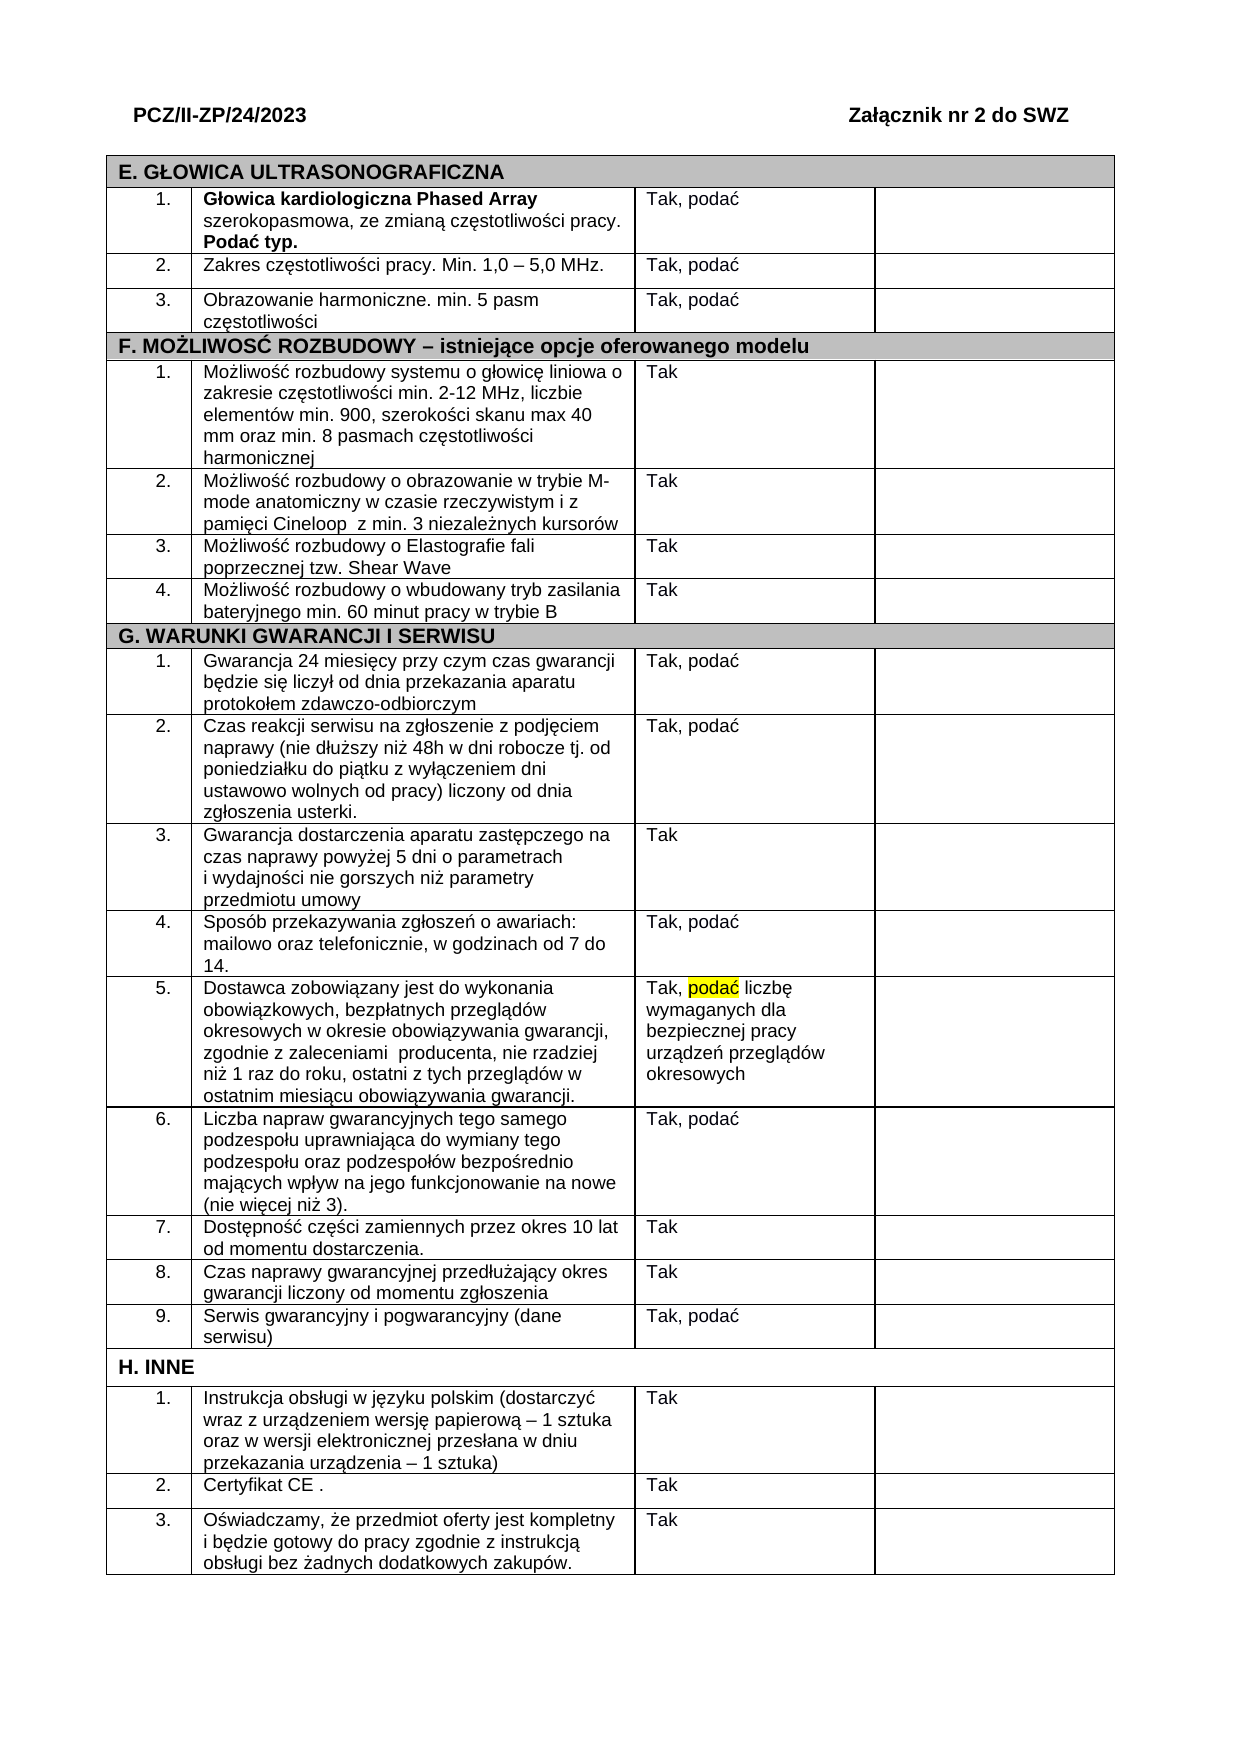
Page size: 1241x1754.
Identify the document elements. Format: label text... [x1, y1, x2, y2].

table_cell [876, 824, 1114, 910]
table_cell [107, 1387, 191, 1473]
table_cell [107, 1216, 191, 1259]
table_cell Czas reakcji serwisu na zgłoszenie z podjęciem naprawy (nie dłuższy niż 48h w dni robocze tj. od poniedziałku do piątku z wyłączeniem dni ustawowo wolnych od pracy) liczony od dnia zgłoszenia usterki. [192, 715, 634, 823]
table_cell Czas naprawy gwarancyjnej przedłużający okres gwarancji liczony od momentu zgłoszenia [192, 1260, 634, 1303]
table_cell F. MOŻLIWOSĆ ROZBUDOWY – istniejące opcje oferowanego modelu [107, 333, 1114, 359]
table_cell Sposób przekazywania zgłoszeń o awariach: mailowo oraz telefonicznie, w godzinach od 7 do 14. [192, 911, 634, 976]
table_cell [107, 715, 191, 823]
table_cell [107, 911, 191, 976]
table_cell Dostępność części zamiennych przez okres 10 lat od momentu dostarczenia. [192, 1216, 634, 1259]
table_cell Tak, podać liczbę wymaganych dla bezpiecznej pracy urządzeń przeglądów okresowych [636, 977, 874, 1106]
table_cell [876, 1108, 1114, 1215]
table_cell [876, 977, 1114, 1106]
table_cell Głowica kardiologiczna Phased Array szerokopasmowa, ze zmianą częstotliwości pracy. Podać typ. [192, 188, 634, 253]
table_cell Oświadczamy, że przedmiot oferty jest kompletny i będzie gotowy do pracy zgodnie z instrukcją obsługi bez żadnych dodatkowych zakupów. [192, 1509, 634, 1574]
table_cell Tak, podać [636, 1305, 874, 1348]
table_cell Tak, podać [636, 188, 874, 253]
table_cell [876, 535, 1114, 578]
table_cell Tak [636, 1474, 874, 1508]
table_cell [107, 1305, 191, 1348]
table_cell Tak [636, 1509, 874, 1574]
table_cell Tak [636, 469, 874, 534]
table_cell Gwarancja dostarczenia aparatu zastępczego na czas naprawy powyżej 5 dni o parametrach i wydajności nie gorszych niż parametry przedmiotu umowy [192, 824, 634, 910]
table_cell [107, 469, 191, 534]
table_cell [107, 535, 191, 578]
table_cell [107, 289, 191, 332]
table_cell Tak [636, 1216, 874, 1259]
table_cell [876, 715, 1114, 823]
table_cell [107, 1509, 191, 1574]
table_cell [876, 469, 1114, 534]
table_cell [876, 254, 1114, 288]
table_cell Możliwość rozbudowy o obrazowanie w trybie M-mode anatomiczny w czasie rzeczywistym i z pamięci Cineloop z min. 3 niezależnych kursorów [192, 469, 634, 534]
table_cell [876, 649, 1114, 714]
table_cell [107, 824, 191, 910]
table_cell Tak [636, 1387, 874, 1473]
table_cell Tak, podać [636, 254, 874, 288]
table_cell [876, 579, 1114, 622]
table_cell Tak, podać [636, 1108, 874, 1215]
table_cell Instrukcja obsługi w języku polskim (dostarczyć wraz z urządzeniem wersję papierową – 1 sztuka oraz w wersji elektronicznej przesłana w dniu przekazania urządzenia – 1 sztuka) [192, 1387, 634, 1473]
table_cell [107, 1260, 191, 1303]
table_cell G. WARUNKI GWARANCJI I SERWISU [107, 624, 1114, 648]
table_cell Serwis gwarancyjny i pogwarancyjny (dane serwisu) [192, 1305, 634, 1348]
table_cell Tak [636, 361, 874, 468]
table_cell [107, 1474, 191, 1508]
table_cell Obrazowanie harmoniczne. min. 5 pasm częstotliwości [192, 289, 634, 332]
table_cell [107, 361, 191, 468]
table_cell Liczba napraw gwarancyjnych tego samego podzespołu uprawniająca do wymiany tego podzespołu oraz podzespołów bezpośrednio mających wpływ na jego funkcjonowanie na nowe (nie więcej niż 3). [192, 1108, 634, 1215]
table_cell [876, 289, 1114, 332]
table_cell [107, 254, 191, 288]
table_cell [876, 911, 1114, 976]
table_cell Tak [636, 824, 874, 910]
table_cell [876, 1509, 1114, 1574]
table_cell [876, 1387, 1114, 1473]
table_cell Tak, podać [636, 289, 874, 332]
table_cell E. GŁOWICA ULTRASONOGRAFICZNA [107, 156, 1114, 187]
table_cell Tak, podać [636, 911, 874, 976]
table_cell [107, 977, 191, 1106]
table_cell Możliwość rozbudowy o Elastografie fali poprzecznej tzw. Shear Wave [192, 535, 634, 578]
table_cell [876, 1305, 1114, 1348]
table_cell [876, 1260, 1114, 1303]
table_cell Tak, podać [636, 649, 874, 714]
table_cell Możliwość rozbudowy systemu o głowicę liniowa o zakresie częstotliwości min. 2-12 MHz, liczbie elementów min. 900, szerokości skanu max 40 mm oraz min. 8 pasmach częstotliwości harmonicznej [192, 361, 634, 468]
table_cell Tak, podać [636, 715, 874, 823]
table_cell Dostawca zobowiązany jest do wykonania obowiązkowych, bezpłatnych przeglądów okresowych w okresie obowiązywania gwarancji, zgodnie z zaleceniami producenta, nie rzadziej niż 1 raz do roku, ostatni z tych przeglądów w ostatnim miesiącu obowiązywania gwarancji. [192, 977, 634, 1106]
table_cell [876, 188, 1114, 253]
table_cell Gwarancja 24 miesięcy przy czym czas gwarancji będzie się liczył od dnia przekazania aparatu protokołem zdawczo-odbiorczym [192, 649, 634, 714]
table_cell Tak [636, 535, 874, 578]
table_cell H. INNE [107, 1349, 1114, 1386]
table_cell [876, 1474, 1114, 1508]
table_cell Możliwość rozbudowy o wbudowany tryb zasilania bateryjnego min. 60 minut pracy w trybie B [192, 579, 634, 622]
table_cell [107, 649, 191, 714]
table_cell [107, 579, 191, 622]
table_cell [107, 1108, 191, 1215]
table_cell Tak [636, 1260, 874, 1303]
table_cell [876, 1216, 1114, 1259]
table_cell Tak [636, 579, 874, 622]
table_cell [107, 188, 191, 253]
table_cell Zakres częstotliwości pracy. Min. 1,0 – 5,0 MHz. [192, 254, 634, 288]
table_cell [876, 361, 1114, 468]
table_cell Certyfikat CE . [192, 1474, 634, 1508]
